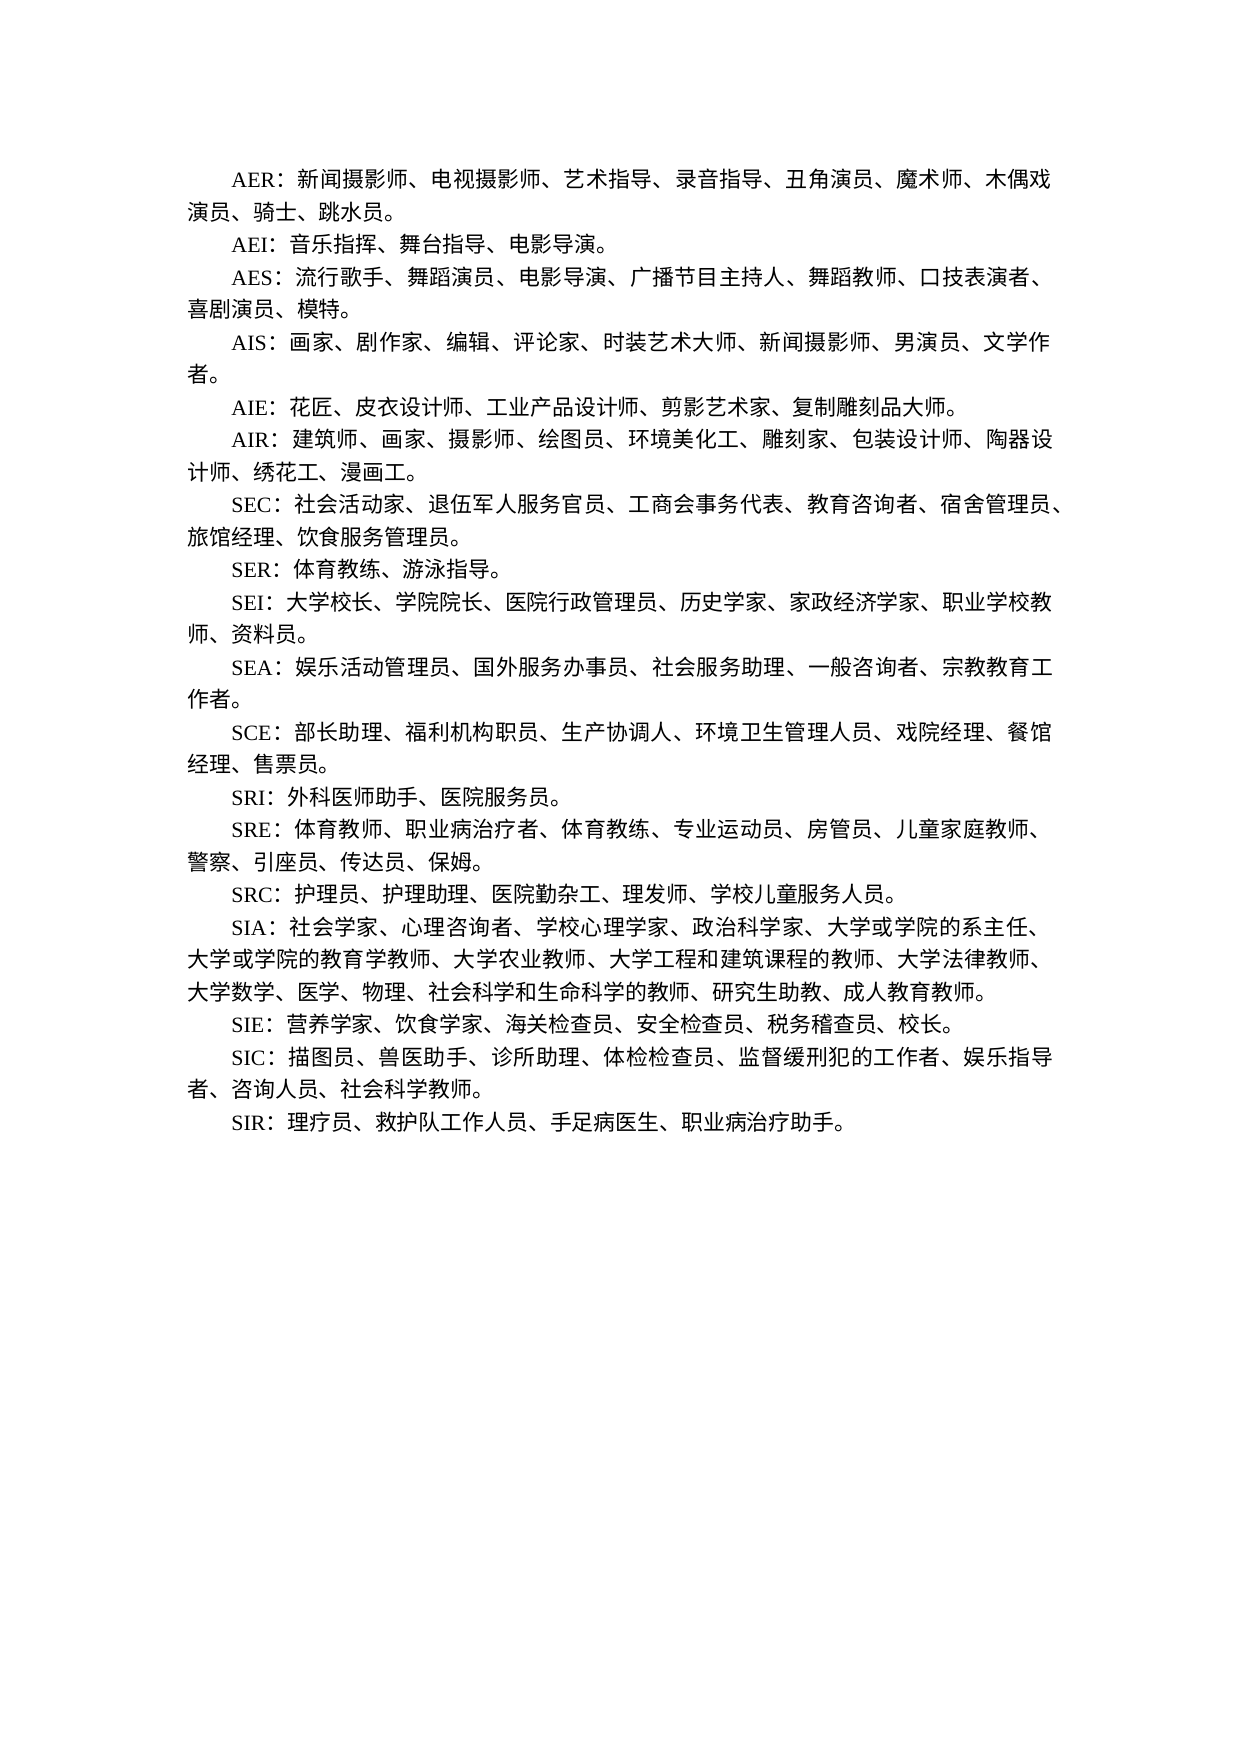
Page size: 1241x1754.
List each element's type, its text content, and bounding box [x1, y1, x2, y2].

text AIR：建筑师、画家、摄影师、绘图员、环境美化工、雕刻家、包装设计师、陶器设计师、绣花工、漫画工。 [187, 422, 1053, 487]
text AIS：画家、剧作家、编辑、评论家、时装艺术大师、新闻摄影师、男演员、文学作者。 [187, 324, 1053, 389]
text SIA：社会学家、心理咨询者、学校心理学家、政治科学家、大学或学院的系主任、大学或学院的教育学教师、大学农业教师、大学工程和建筑课程的教师、大学法律教师、大学数学、医学、物理、社会科学和生命科学的教师、研究生助教、成人教育教师。 [187, 909, 1053, 1007]
text AEI：音乐指挥、舞台指导、电影导演。 [187, 227, 1053, 259]
text SRI：外科医师助手、医院服务员。 [187, 779, 1053, 812]
text SEC：社会活动家、退伍军人服务官员、工商会事务代表、教育咨询者、宿舍管理员、旅馆经理、饮食服务管理员。 [187, 487, 1053, 552]
text SEI：大学校长、学院院长、医院行政管理员、历史学家、家政经济学家、职业学校教师、资料员。 [187, 584, 1053, 649]
text SIC：描图员、兽医助手、诊所助理、体检检查员、监督缓刑犯的工作者、娱乐指导者、咨询人员、社会科学教师。 [187, 1039, 1053, 1104]
text AES：流行歌手、舞蹈演员、电影导演、广播节目主持人、舞蹈教师、口技表演者、喜剧演员、模特。 [187, 259, 1053, 324]
text SRC：护理员、护理助理、医院勤杂工、理发师、学校儿童服务人员。 [187, 877, 1053, 909]
text SEA：娱乐活动管理员、国外服务办事员、社会服务助理、一般咨询者、宗教教育工作者。 [187, 649, 1053, 714]
text AIE：花匠、皮衣设计师、工业产品设计师、剪影艺术家、复制雕刻品大师。 [187, 389, 1053, 422]
text SCE：部长助理、福利机构职员、生产协调人、环境卫生管理人员、戏院经理、餐馆经理、售票员。 [187, 714, 1053, 779]
text SIR：理疗员、救护队工作人员、手足病医生、职业病治疗助手。 [187, 1104, 1053, 1137]
text AER：新闻摄影师、电视摄影师、艺术指导、录音指导、丑角演员、魔术师、木偶戏演员、骑士、跳水员。 [187, 162, 1053, 227]
text SER：体育教练、游泳指导。 [187, 552, 1053, 584]
text SIE：营养学家、饮食学家、海关检查员、安全检查员、税务稽查员、校长。 [187, 1007, 1053, 1039]
text SRE：体育教师、职业病治疗者、体育教练、专业运动员、房管员、儿童家庭教师、警察、引座员、传达员、保姆。 [187, 812, 1053, 877]
